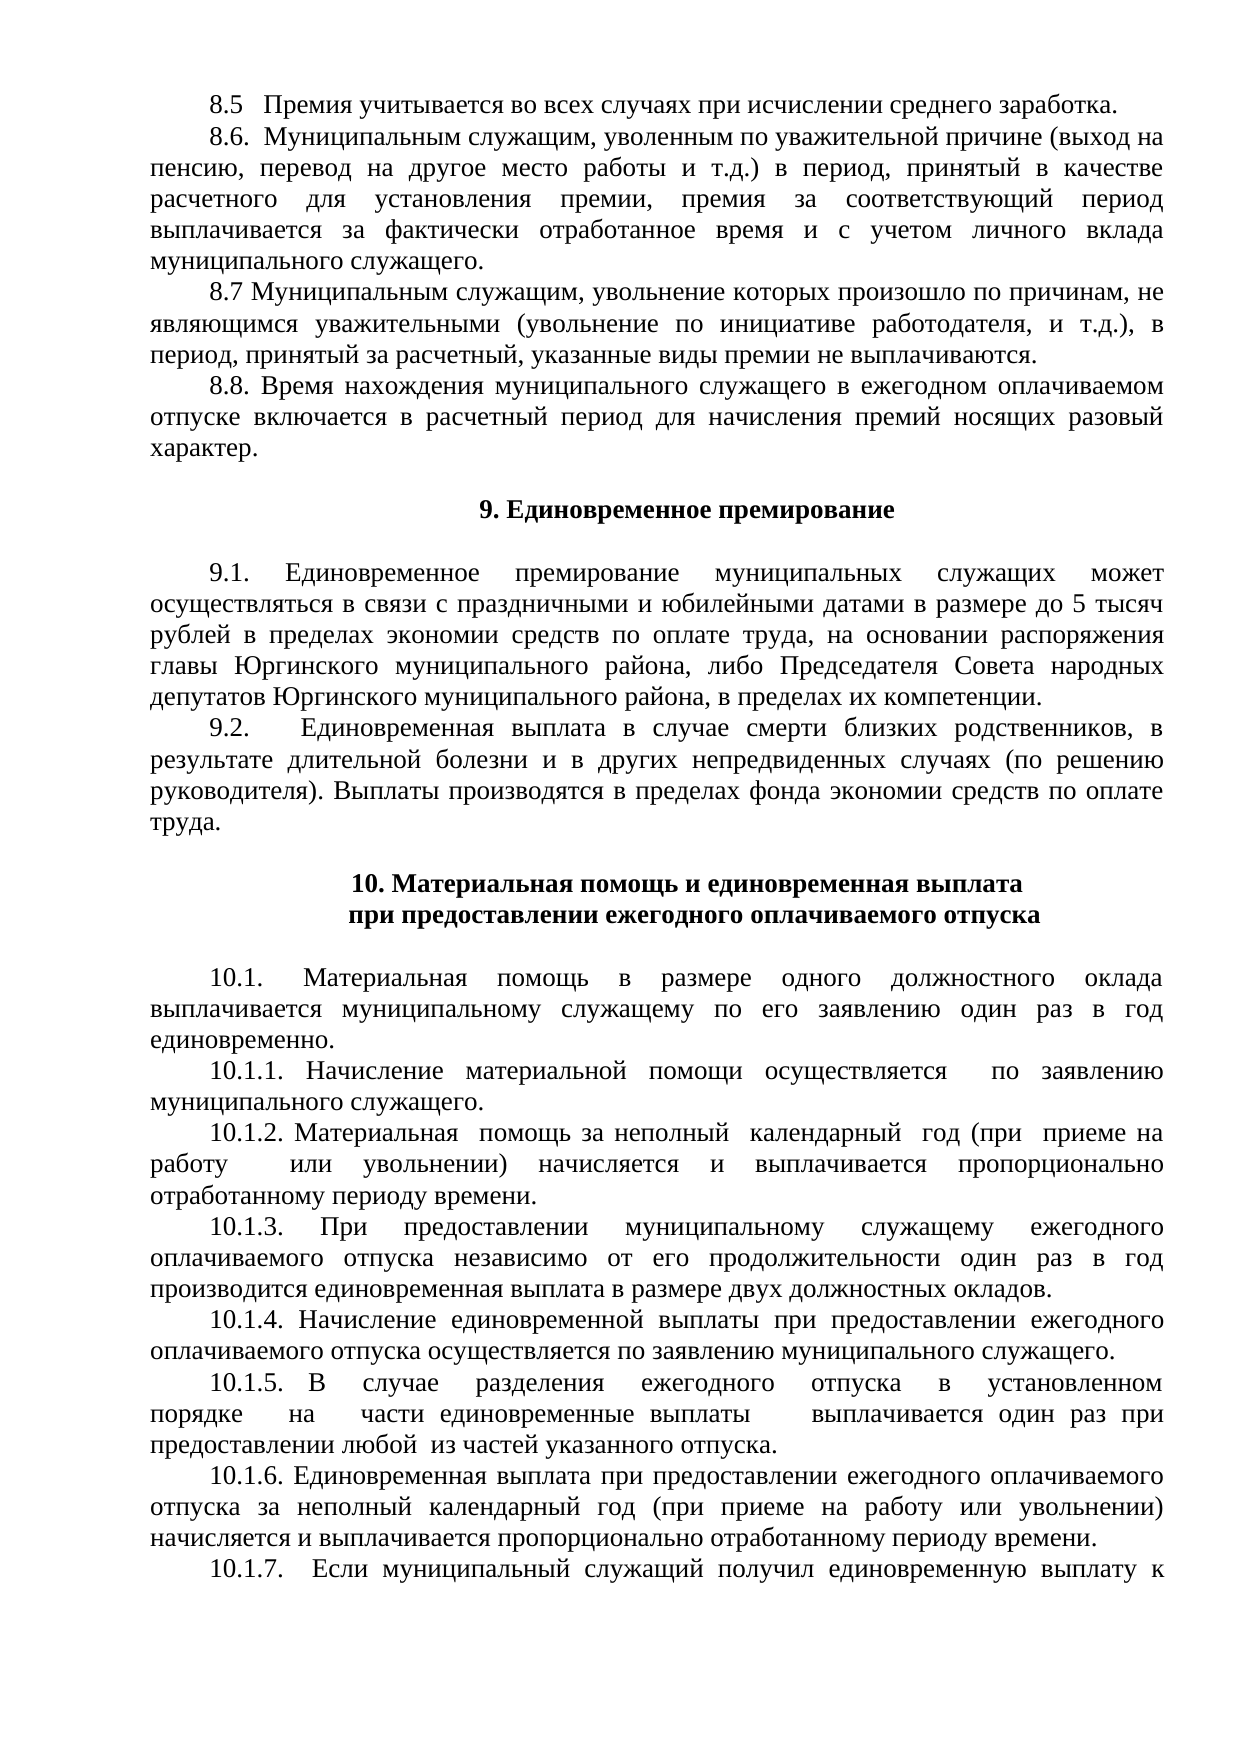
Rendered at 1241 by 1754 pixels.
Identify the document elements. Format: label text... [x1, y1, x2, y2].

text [150, 1552, 1165, 1584]
text 9.1. Единовременное премирование муниципальных служащих может осуществляться в связи с праздничными и юбилейными датами в размере до 5 тысяч рублей в пределах экономии средств по оплате труда, на основании распоряжения главы Юргинского муниципального района, либо Председателя Совета народных депутатов Юргинского муниципального района, в пределах их компетенции. [150, 556, 1165, 712]
text 10. Материальная помощь и единовременная выплата при предоставлении ежегодного оплачиваемого отпуска [150, 867, 1165, 929]
text 10.1.3. При предоставлении муниципальному служащему ежегодного оплачиваемого отпуска независимо от его продолжительности один раз в год производится единовременная выплата в размере двух должностных окладов. [150, 1210, 1165, 1303]
text 10.1.4. Начисление единовременной выплаты при предоставлении ежегодного оплачиваемого отпуска осуществляется по заявлению муниципального служащего. [150, 1303, 1165, 1366]
text 8.7 Муниципальным служащим, увольнение которых произошло по причинам, не являющимся уважительными (увольнение по инициативе работодателя, и т.д.), в период, принятый за расчетный, указанные виды премии не выплачиваются. [150, 276, 1165, 369]
text 10.1.2. Материальная помощь за неполный календарный год (при приеме на работу или увольнении) начисляется и выплачивается пропорционально отработанному периоду времени. [150, 1116, 1165, 1210]
text 8.5 Премия учитывается во всех случаях при исчислении среднего заработка. [150, 89, 1165, 120]
text 10.1.1. Начисление материальной помощи осуществляется по заявлению муниципального служащего. [150, 1054, 1165, 1116]
text 8.6. Муниципальным служащим, уволенным по уважительной причине (выход на пенсию, перевод на другое место работы и т.д.) в период, принятый в качестве расчетного для установления премии, премия за соответствующий период выплачивается за фактически отработанное время и с учетом личного вклада муниципального служащего. [150, 120, 1165, 276]
text 10.1. Материальная помощь в размере одного должностного оклада выплачивается муниципальному служащему по его заявлению один раз в год единовременно. [150, 961, 1165, 1054]
text 9. Единовременное премирование [150, 493, 1165, 525]
text 10.1.5. В случае разделения ежегодного отпуска в установленном порядке на части единовременные выплаты выплачивается один раз при предоставлении любой из частей указанного отпуска. [150, 1366, 1165, 1459]
text 10.1.6. Единовременная выплата при предоставлении ежегодного оплачиваемого отпуска за неполный календарный год (при приеме на работу или увольнении) начисляется и выплачивается пропорционально отработанному периоду времени. [150, 1459, 1165, 1552]
text 8.8. Время нахождения муниципального служащего в ежегодном оплачиваемом отпуске включается в расчетный период для начисления премий носящих разовый характер. [150, 369, 1165, 462]
text 9.2. Единовременная выплата в случае смерти близких родственников, в результате длительной болезни и в других непредвиденных случаях (по решению руководителя). Выплаты производятся в пределах фонда экономии средств по оплате труда. [150, 712, 1165, 836]
